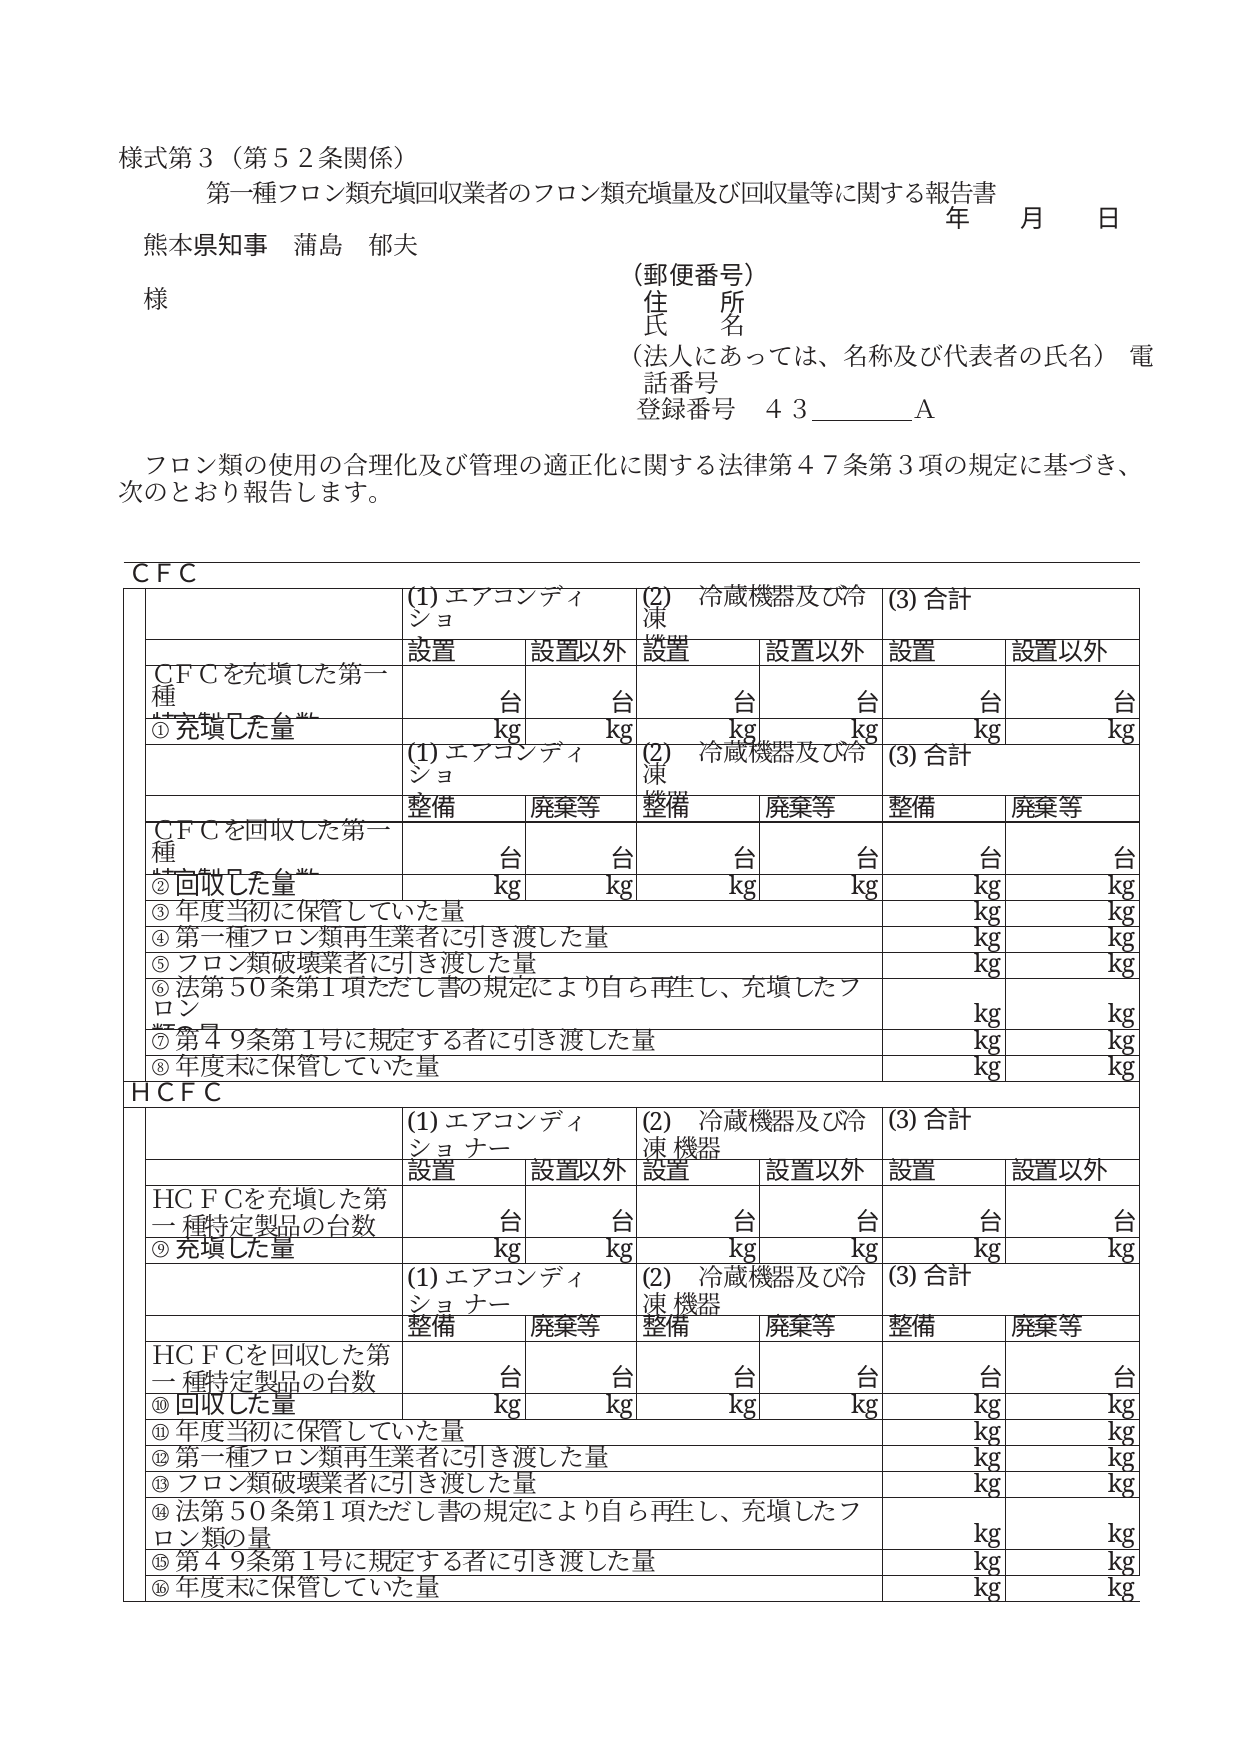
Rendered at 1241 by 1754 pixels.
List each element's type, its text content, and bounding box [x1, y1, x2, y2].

table_cell 廃棄等 [760, 1316, 882, 1341]
table_cell 台 [883, 823, 1005, 873]
table_cell 台 [883, 1186, 1005, 1237]
table_cell ⑧年度末に保管していた量 [146, 1056, 882, 1081]
table_cell 廃棄等 [1006, 1316, 1139, 1341]
table_cell ⑮第４９条第１号に規定する者に引き渡した量 [146, 1550, 882, 1575]
table_cell kg [1006, 901, 1139, 926]
text （法人にあっては、名称及び代表者の氏名） 電話番号 [619, 344, 1157, 398]
table_cell ⑩回収した量 [146, 1394, 402, 1419]
table_cell 設置以外 [760, 640, 882, 665]
table_cell ①充塡した量 [146, 719, 402, 743]
table_cell 台 [637, 1342, 759, 1393]
table_cell ⑤フロン類破壊業者に引き渡した量 [146, 953, 882, 978]
table_cell (2) 冷蔵機器及び冷凍 機器 [637, 1108, 882, 1159]
table_cell kg [403, 1394, 525, 1419]
text 氏 名 [644, 317, 1157, 339]
table_cell ＣＦＣを回収した第一種 特定製品の台数 [146, 823, 402, 873]
table_cell kg [883, 979, 1005, 1029]
table_cell ⑦第４９条第１号に規定する者に引き渡した量 [146, 1030, 882, 1055]
table_cell 設置以外 [1006, 1160, 1139, 1185]
table_cell 台 [1006, 1342, 1139, 1393]
table_cell 整備 [637, 796, 759, 821]
table_cell 台 [637, 666, 759, 717]
table_cell kg [883, 719, 1005, 743]
table_cell ＨＣＦＣ [124, 1082, 1139, 1107]
table_cell kg [883, 1238, 1005, 1263]
table_cell [146, 1264, 402, 1315]
table_cell 台 [403, 1342, 525, 1393]
table_cell 台 [760, 1342, 882, 1393]
table_cell kg [1006, 875, 1139, 899]
table_cell 台 [883, 1342, 1005, 1393]
table_cell ⑥法第５０条第１項ただし書の規定により自ら再生し、充塡したフロン 類の量 [146, 979, 882, 1029]
table_cell ②回収した量 [146, 875, 402, 899]
table_cell ＨＣＦＣを充塡した第一 種特定製品の台数 [146, 1186, 402, 1237]
table_cell kg [1006, 979, 1139, 1029]
table_cell [146, 589, 402, 639]
table_cell kg [1006, 953, 1139, 978]
table_cell kg [1006, 1030, 1139, 1055]
table_cell kg [883, 901, 1005, 926]
table_cell ⑭法第５０条第１項ただし書の規定により自ら再生し、充塡したフロン類の量 [146, 1498, 882, 1549]
table_cell 設置以外 [760, 1160, 882, 1185]
table_cell kg [883, 1576, 1005, 1601]
table_cell kg [526, 1394, 636, 1419]
table_cell [146, 1316, 402, 1341]
text フロン類の使用の合理化及び管理の適正化に関する法律第４７条第３項の規定に基づき、 次のとおり報告します。 [118, 453, 1157, 507]
table_cell [124, 589, 145, 1081]
table_cell kg [1006, 1420, 1139, 1445]
table_cell 台 [1006, 823, 1139, 873]
table_cell 台 [1006, 1186, 1139, 1237]
table_cell kg [1006, 1472, 1139, 1497]
table_cell ⑬フロン類破壊業者に引き渡した量 [146, 1472, 882, 1497]
table_cell 設置 [403, 1160, 525, 1185]
table_cell 設置 [883, 1160, 1005, 1185]
table_cell 廃棄等 [526, 796, 636, 821]
table_cell ⑨充塡した量 [146, 1238, 402, 1263]
table_cell 廃棄等 [760, 796, 882, 821]
table_cell 台 [526, 1342, 636, 1393]
table_header ＣＦＣ [124, 563, 1139, 587]
table_cell kg [883, 1394, 1005, 1419]
table_cell kg [883, 1498, 1005, 1549]
table_cell kg [883, 953, 1005, 978]
table_cell (2) 冷蔵機器及び冷凍 機器 [637, 589, 882, 639]
table_cell 設置 [637, 640, 759, 665]
table_cell 設置 [403, 640, 525, 665]
table_cell 整備 [637, 1316, 759, 1341]
table_cell kg [1006, 1056, 1139, 1081]
table_cell kg [1006, 1446, 1139, 1471]
table_cell kg [856, 719, 882, 743]
table_cell ⑪年度当初に保管していた量 [146, 1420, 882, 1445]
table_cell 台 [403, 823, 525, 873]
table_cell kg [883, 1550, 1005, 1575]
table_cell kg [526, 1238, 636, 1263]
table_cell 廃棄等 [1006, 796, 1139, 821]
table_cell (1) エアコンディショ ナー [403, 745, 636, 795]
table_cell ④第一種フロン類再生業者に引き渡した量 [146, 927, 882, 952]
table_cell 整備 [403, 796, 525, 821]
table_cell (3) 合計 [883, 589, 1139, 639]
table_cell kg [883, 1056, 1005, 1081]
table_cell kg [856, 1238, 882, 1263]
table_cell kg [1006, 927, 1139, 952]
table_cell kg [637, 1238, 759, 1263]
table_cell kg [883, 1472, 1005, 1497]
text 様式第３（第５２条関係） [118, 145, 1157, 173]
table_cell (1) エアコンディショ ナー [403, 589, 636, 639]
table_cell 台 [637, 823, 759, 873]
table_cell ＣＦＣを充塡した第一種 特定製品の台数 [146, 666, 402, 717]
table_cell 設置 [883, 640, 1005, 665]
text 熊本県知事 蒲島 郁夫 様 [143, 233, 469, 314]
table_cell kg [883, 875, 1005, 899]
table_cell 台 [760, 823, 882, 873]
table_cell (3) 合計 [883, 1264, 1139, 1315]
table_cell 台 [760, 666, 882, 717]
table_cell 台 [403, 1186, 525, 1237]
table_cell kg [1006, 719, 1139, 743]
table_cell 設置 [637, 1160, 759, 1185]
table_cell [146, 796, 402, 821]
table_cell [146, 1160, 402, 1185]
table_cell [146, 745, 402, 795]
table_cell 台 [403, 666, 525, 717]
table_cell 設置以外 [1006, 640, 1139, 665]
table_cell 整備 [883, 1316, 1005, 1341]
table_cell ⑫第一種フロン類再生業者に引き渡した量 [146, 1446, 882, 1471]
table_cell kg [637, 1394, 759, 1419]
table_cell 台 [1006, 666, 1139, 717]
table_cell (1) エアコンディショ ナー [403, 1108, 636, 1159]
table_cell kg [403, 719, 525, 743]
table_cell 台 [526, 666, 636, 717]
table_cell kg [760, 875, 865, 899]
text 登録番号 ４３＿＿＿＿Ａ [582, 398, 992, 423]
table_cell kg [883, 1446, 1005, 1471]
table_cell ③年度当初に保管していた量 [146, 901, 882, 926]
table_cell kg [526, 719, 636, 743]
table_cell kg [1006, 1576, 1139, 1601]
table_cell 台 [526, 823, 636, 873]
table_cell (3) 合計 [883, 745, 1139, 795]
table_cell 設置以外 [526, 1160, 636, 1185]
table_cell 台 [883, 666, 1005, 717]
table_cell (1) エアコンディショ ナー [403, 1264, 636, 1315]
text 年 月 日 [106, 208, 1121, 233]
table_cell 整備 [403, 1316, 525, 1341]
table_cell (3) 合計 [883, 1108, 1139, 1159]
table_cell (2) 冷蔵機器及び冷凍 機器 [637, 1264, 882, 1315]
table_cell 台 [637, 1186, 759, 1237]
table_cell (2) 冷蔵機器及び冷凍 機器 [637, 745, 882, 795]
table_cell kg [1006, 1238, 1139, 1263]
table_cell kg [637, 719, 759, 743]
table_cell kg [760, 1394, 867, 1419]
table_cell [146, 640, 402, 665]
table_cell kg [760, 1238, 867, 1263]
table_cell kg [1006, 1550, 1139, 1575]
table_cell 台 [526, 1186, 636, 1237]
table_cell kg [637, 875, 759, 899]
table_cell ⑯年度末に保管していた量 [146, 1576, 882, 1601]
table_cell 整備 [883, 796, 1005, 821]
table_cell kg [883, 927, 1005, 952]
table_cell 台 [760, 1186, 882, 1237]
table_cell [146, 1108, 402, 1159]
table_cell kg [1006, 1498, 1139, 1549]
table_cell kg [760, 719, 865, 743]
table_cell 設置以外 [526, 640, 636, 665]
table_cell kg [403, 1238, 525, 1263]
table_cell kg [1006, 1394, 1139, 1419]
table_cell kg [883, 1030, 1005, 1055]
table_cell ＨＣＦＣを回収した第一 種特定製品の台数 [146, 1342, 402, 1393]
text （郵便番号） 住 所 [619, 263, 770, 317]
table_cell kg [526, 875, 636, 899]
table_cell kg [856, 875, 882, 899]
table_cell kg [883, 1420, 1005, 1445]
table_cell [124, 1108, 145, 1601]
text 第一種フロン類充塡回収業者のフロン類充塡量及び回収量等に関する報告書 [206, 180, 1157, 208]
table_cell kg [856, 1394, 882, 1419]
table_cell kg [403, 875, 525, 899]
table_cell 廃棄等 [526, 1316, 636, 1341]
